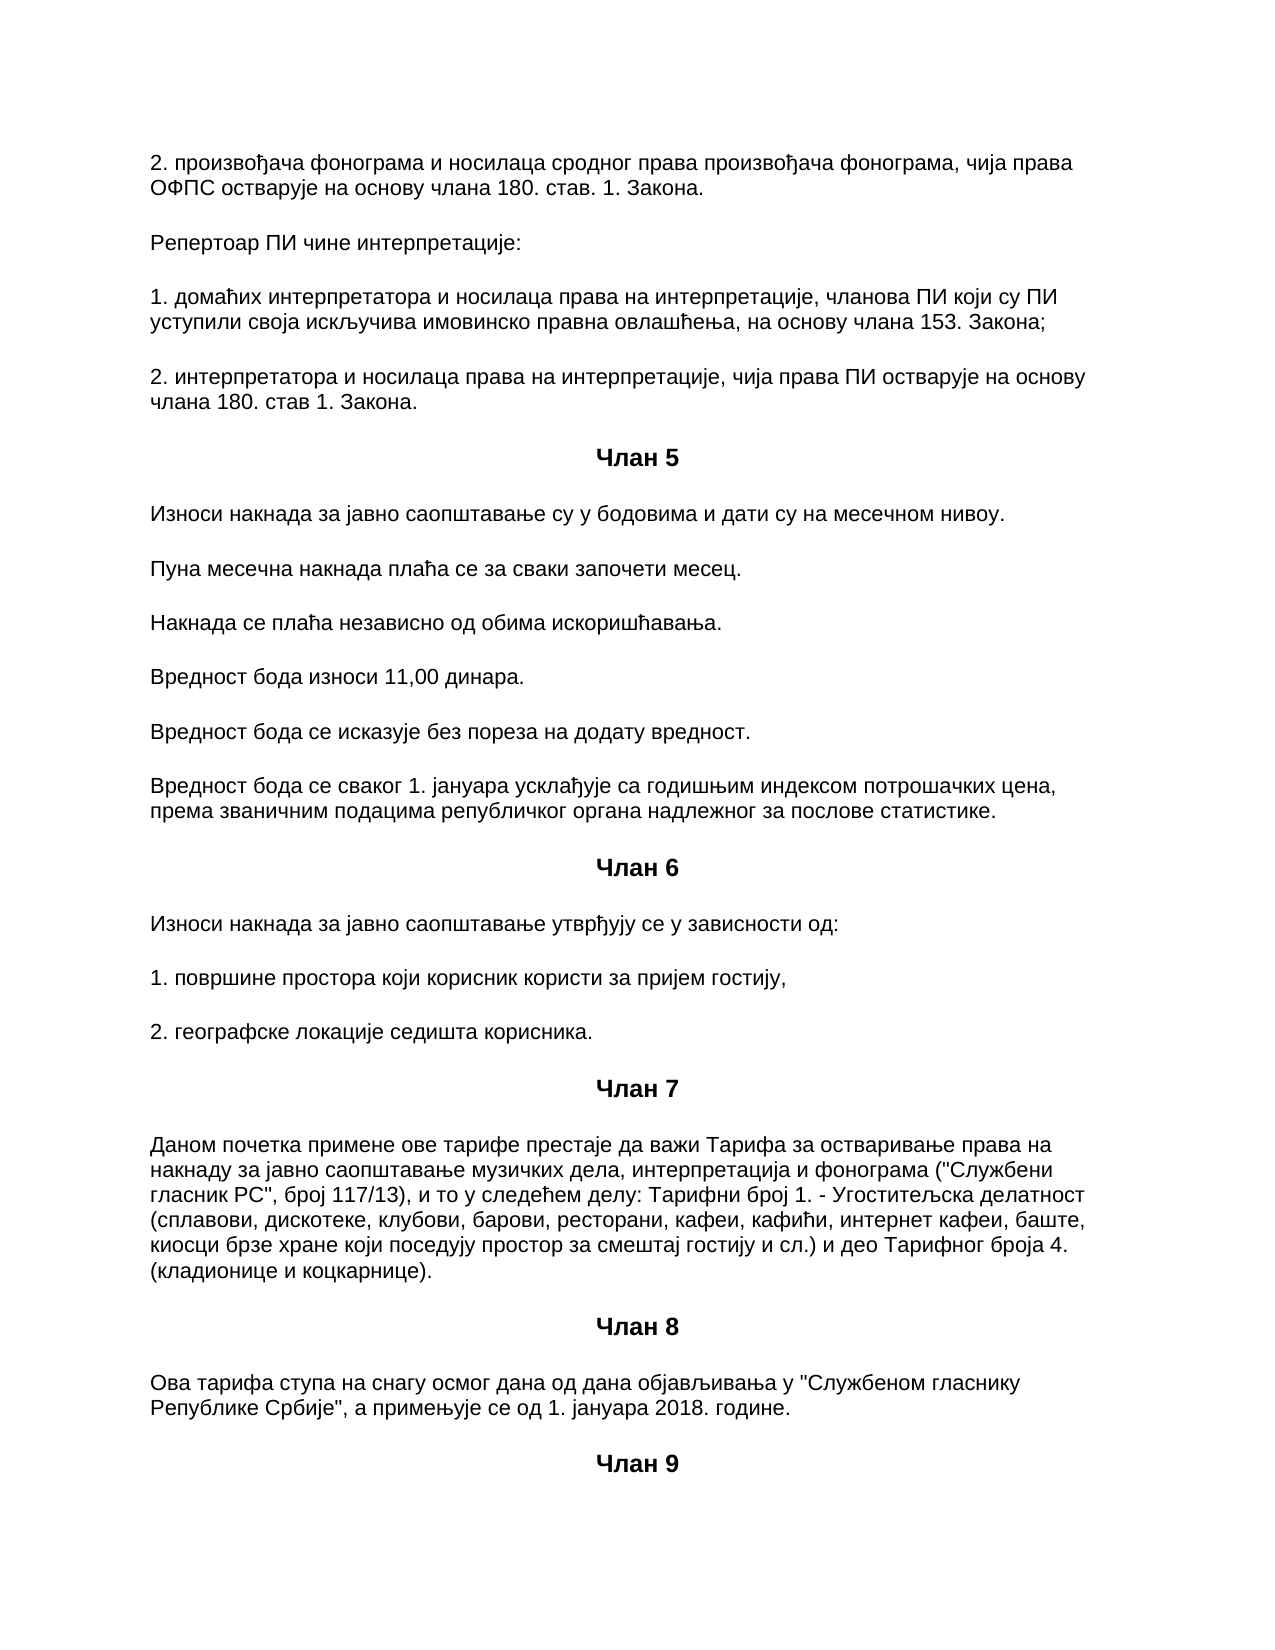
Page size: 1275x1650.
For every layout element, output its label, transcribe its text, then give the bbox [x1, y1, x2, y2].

text Репертоар ПИ чине интерпретације: [150, 229, 1125, 255]
text Члан 7 [150, 1073, 1125, 1102]
text Члан 5 [150, 443, 1125, 472]
text Пуна месечна накнада плаћа се за сваки започети месец. [150, 555, 1125, 581]
text 1. домаћих интерпретатора и носилаца права на интерпретације, чланова ПИ који су ПИ уступили своја искључива имовинско правна овлашћења, на основу члана 153. Закона; [150, 284, 1125, 334]
text Вредност бода се исказује без пореза на додату вредност. [150, 718, 1125, 744]
text Износи накнада за јавно саопштавање утврђују се у зависности од: [150, 910, 1125, 936]
text Члан 6 [150, 852, 1125, 881]
text Члан 9 [150, 1449, 1125, 1478]
text 1. површине простора који корисник користи за пријем гостију, [150, 965, 1125, 990]
text Вредност бода се сваког 1. јануара усклађује са годишњим индексом потрошачких цена, према званичним подацима републичког органа надлежног за послове статистике. [150, 773, 1125, 823]
text Даном почетка примене ове тарифе престаје да важи Тарифа за остваривање права на накнаду за јавно саопштавање музичких дела, интерпретација и фонограма ("Службени гласник РС", број 117/13), и то у следећем делу: Тарифни број 1. - Угоститељска делатност (сплавови, дискотеке, клубови, барови, ресторани, кафеи, кафићи, интернет кафеи, баште, киосци брзе хране који поседују простор за смештај гостију и сл.) и део Тарифног броја 4. (кладионице и коцкарнице). [150, 1131, 1125, 1283]
text 2. географске локације седишта корисника. [150, 1019, 1125, 1044]
text Износи накнада за јавно саопштавање су у бодовима и дати су на месечном нивоу. [150, 501, 1125, 526]
text 2. произвођача фонограма и носилаца сродног права произвођача фонограма, чија права ОФПС остварује на основу члана 180. став. 1. Закона. [150, 150, 1125, 200]
text 2. интерпретатора и носилаца права на интерпретације, чија права ПИ остварује на основу члана 180. став 1. Закона. [150, 363, 1125, 414]
text Члан 8 [150, 1312, 1125, 1341]
text Накнада се плаћа независно од обима искоришћавања. [150, 610, 1125, 635]
text Ова тарифа ступа на снагу осмог дана од дана објављивања у "Службеном гласнику Републике Србије", а примењује се од 1. јануара 2018. године. [150, 1370, 1125, 1420]
text Вредност бода износи 11,00 динара. [150, 664, 1125, 689]
